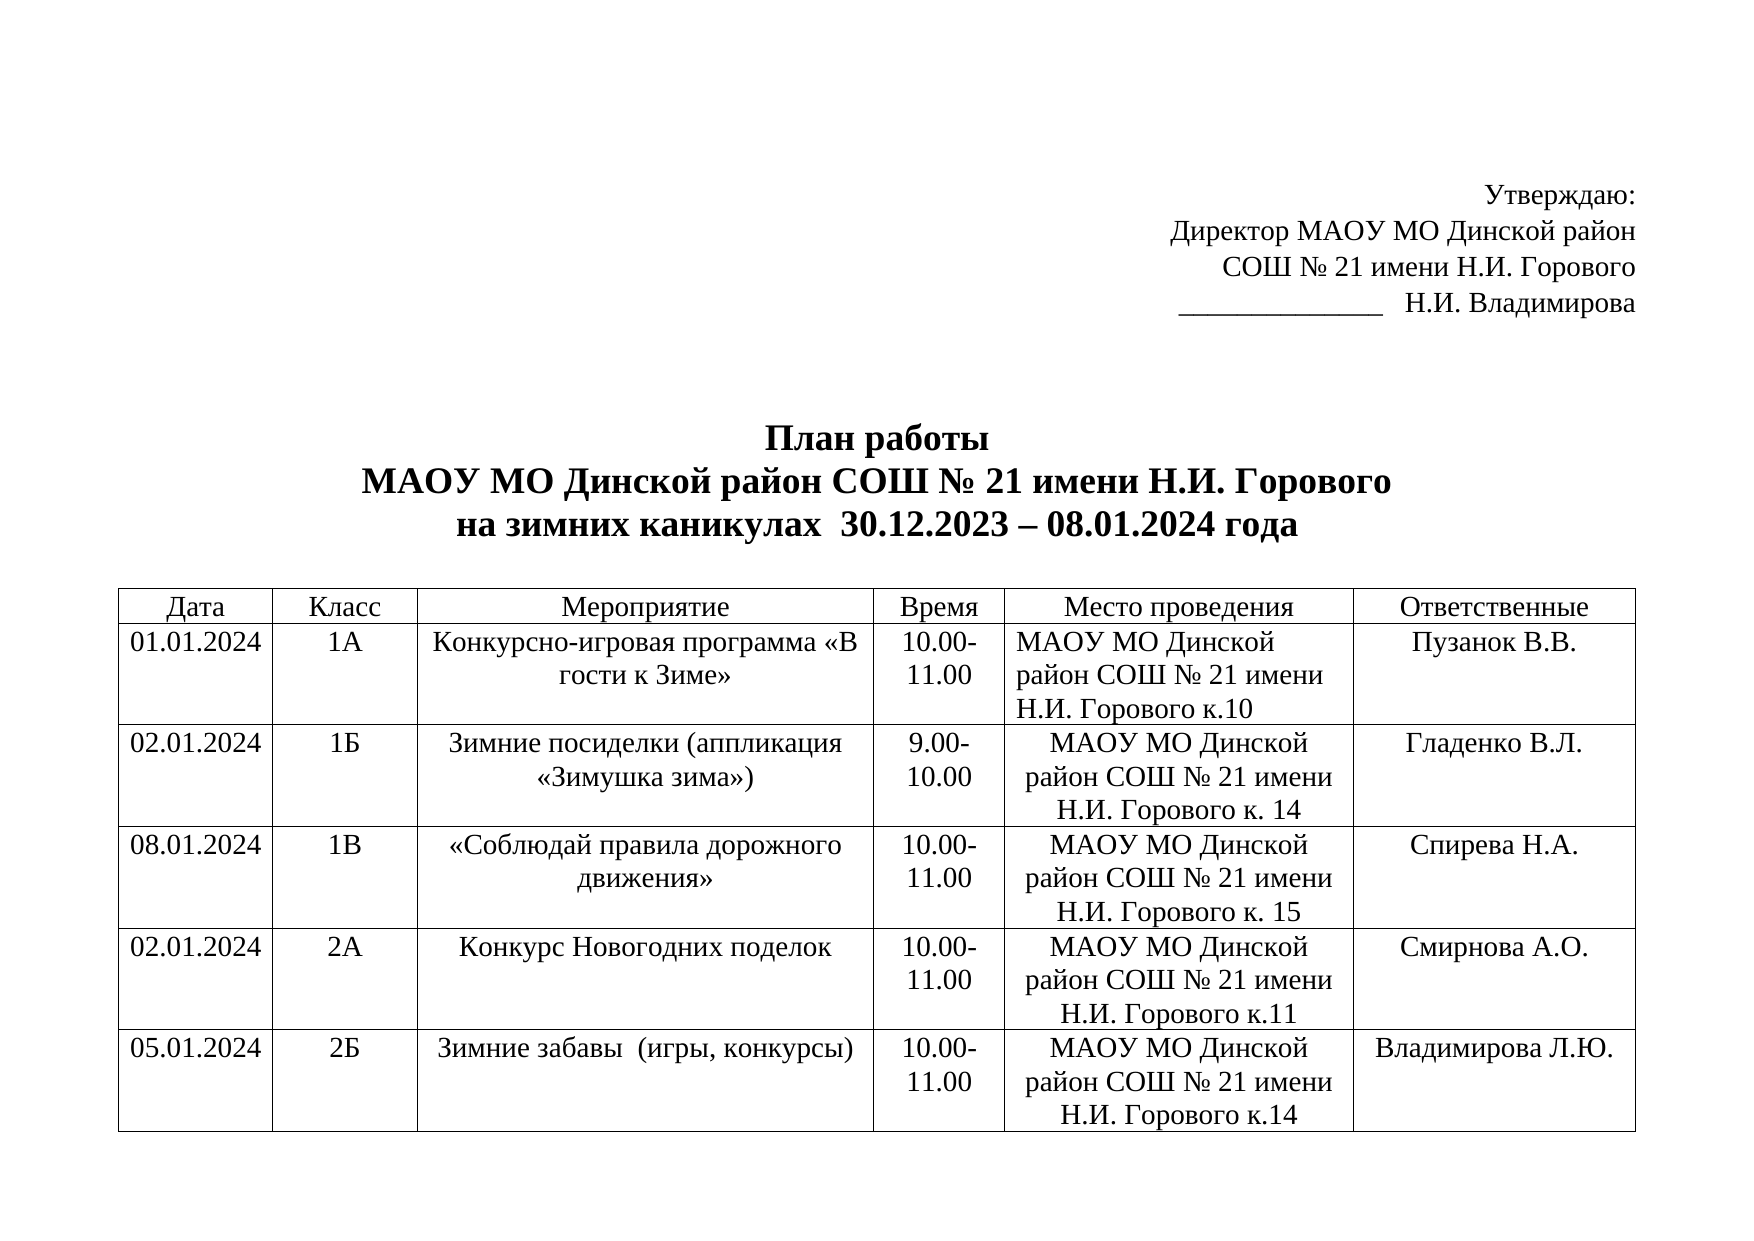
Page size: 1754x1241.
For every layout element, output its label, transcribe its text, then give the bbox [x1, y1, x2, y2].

table_header Место проведения [1005, 589, 1353, 623]
table_cell 1В [273, 827, 417, 928]
table_cell 02.01.2024 [119, 929, 272, 1029]
text СОШ № 21 имени Н.И. Горового [118, 249, 1636, 283]
table_cell 2А [273, 929, 417, 1029]
table_cell 10.00-11.00 [874, 929, 1004, 1029]
table_cell Смирнова А.О. [1354, 929, 1635, 1029]
table_header Мероприятие [418, 589, 873, 623]
text Утверждаю: [118, 177, 1636, 211]
table_cell 10.00-11.00 [874, 1030, 1004, 1131]
table_cell Конкурс Новогодних поделок [418, 929, 873, 1029]
table_cell 10.00-11.00 [874, 624, 1004, 724]
table_cell 1А [273, 624, 417, 724]
table_cell Владимирова Л.Ю. [1354, 1030, 1635, 1131]
table_cell 02.01.2024 [119, 725, 272, 826]
table_header Дата [119, 589, 272, 623]
text МАОУ МО Динской район СОШ № 21 имени Н.И. Горового [118, 459, 1636, 502]
text на зимних каникулах 30.12.2023 – 08.01.2024 года [118, 502, 1636, 545]
table_cell Конкурсно-игровая программа «В гости к Зиме» [418, 624, 873, 724]
table_cell Пузанок В.В. [1354, 624, 1635, 724]
text План работы [118, 416, 1636, 459]
table_cell Гладенко В.Л. [1354, 725, 1635, 826]
table_cell Зимние посиделки (аппликация «Зимушка зима») [418, 725, 873, 826]
table_header Время [874, 589, 1004, 623]
table_cell 2Б [273, 1030, 417, 1131]
table_cell 1Б [273, 725, 417, 826]
table_cell МАОУ МО Динской район СОШ № 21 имени Н.И. Горового к. 15 [1005, 827, 1353, 928]
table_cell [1005, 929, 1353, 1029]
text Директор МАОУ МО Динской район [118, 213, 1636, 247]
table_cell 08.01.2024 [119, 827, 272, 928]
table_cell 05.01.2024 [119, 1030, 272, 1131]
table_cell Зимние забавы (игры, конкурсы) [418, 1030, 873, 1131]
table_cell Спирева Н.А. [1354, 827, 1635, 928]
table_cell «Соблюдай правила дорожного движения» [418, 827, 873, 928]
table_cell МАОУ МО Динской район СОШ № 21 имени Н.И. Горового к.14 [1005, 1030, 1353, 1131]
table_cell МАОУ МО Динской район СОШ № 21 имени Н.И. Горового к. 14 [1005, 725, 1353, 826]
text ______________ Н.И. Владимирова [118, 286, 1636, 319]
table_cell 9.00-10.00 [874, 725, 1004, 826]
table_header Класс [273, 589, 417, 623]
table_cell МАОУ МО Динской район СОШ № 21 имени Н.И. Горового к.10 [1005, 624, 1353, 724]
table_header Ответственные [1354, 589, 1635, 623]
table_cell 10.00-11.00 [874, 827, 1004, 928]
table_cell 01.01.2024 [119, 624, 272, 724]
